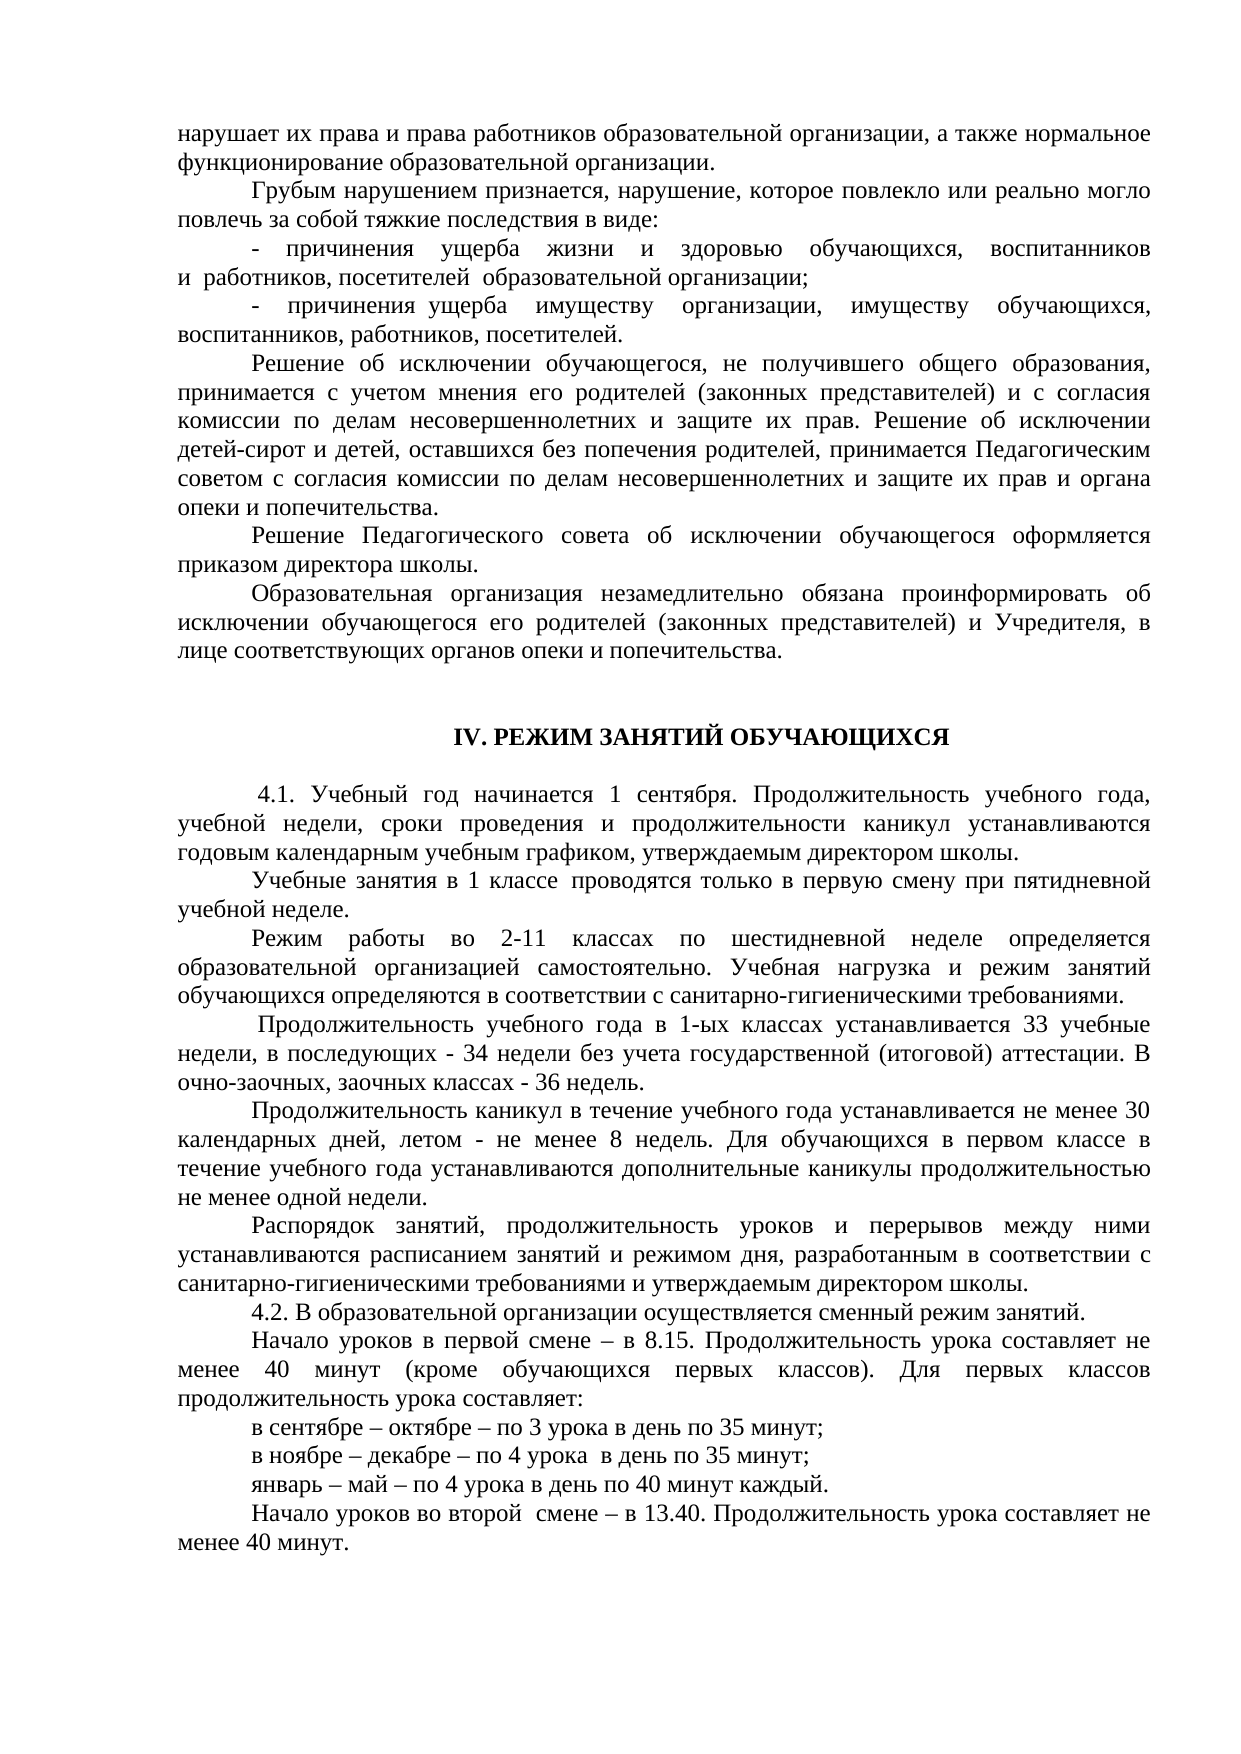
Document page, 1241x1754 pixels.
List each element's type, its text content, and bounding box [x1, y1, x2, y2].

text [177, 118, 1152, 176]
text Распорядок занятий, продолжительность уроков и перерывов между ними устанавливаются расписанием занятий и режимом дня, разработанным в соответствии с санитарно-гигиеническими требованиями и утверждаемым директором школы. [177, 1211, 1152, 1297]
text январь – май – по 4 урока в день по 40 минут каждый. [177, 1469, 1152, 1498]
text в ноябре – декабре – по 4 урока в день по 35 минут; [177, 1441, 1152, 1469]
text - причинения ущерба жизни и здоровью обучающихся, воспитанников и работников, посетителей образовательной организации; [177, 233, 1152, 291]
text Решение об исключении обучающегося, не получившего общего образования, принимается с учетом мнения его родителей (законных представителей) и с согласия комиссии по делам несовершеннолетних и защите их прав. Решение об исключении детей-сирот и детей, оставшихся без попечения родителей, принимается Педагогическим советом с согласия комиссии по делам несовершеннолетних и защите их прав и органа опеки и попечительства. [177, 348, 1152, 521]
text IV. РЕЖИМ ЗАНЯТИЙ ОБУЧАЮЩИХСЯ [177, 722, 1152, 751]
text 4.2. В образовательной организации осуществляется сменный режим занятий. [177, 1297, 1152, 1326]
text в сентябре – октябре – по 3 урока в день по 35 минут; [177, 1412, 1152, 1441]
text Режим работы во 2-11 классах по шестидневной неделе определяется образовательной организацией самостоятельно. Учебная нагрузка и режим занятий обучающихся определяются в соответствии с санитарно-гигиеническими требованиями. [177, 923, 1152, 1009]
text - причинения ущерба имуществу организации, имуществу обучающихся, воспитанников, работников, посетителей. [177, 291, 1152, 348]
text Продолжительность каникул в течение учебного года устанавливается не менее 30 календарных дней, летом - не менее 8 недель. Для обучающихся в первом классе в течение учебного года устанавливаются дополнительные каникулы продолжительностью не менее одной недели. [177, 1096, 1152, 1211]
text Образовательная организация незамедлительно обязана проинформировать об исключении обучающегося его родителей (законных представителей) и Учредителя, в лице соответствующих органов опеки и попечительства. [177, 578, 1152, 664]
text Грубым нарушением признается, нарушение, которое повлекло или реально могло повлечь за собой тяжкие последствия в виде: [177, 176, 1152, 233]
text Продолжительность учебного года в 1-ых классах устанавливается 33 учебные недели, в последующих - 34 недели без учета государственной (итоговой) аттестации. В очно-заочных, заочных классах - 36 недель. [177, 1009, 1152, 1096]
text 4.1. Учебный год начинается 1 сентября. Продолжительность учебного года, учебной недели, сроки проведения и продолжительности каникул устанавливаются годовым календарным учебным графиком, утверждаемым директором школы. [177, 779, 1152, 866]
text Начало уроков в первой смене – в 8.15. Продолжительность урока составляет не менее 40 минут (кроме обучающихся первых классов). Для первых классов продолжительность урока составляет: [177, 1326, 1152, 1412]
text Решение Педагогического совета об исключении обучающегося оформляется приказом директора школы. [177, 521, 1152, 578]
text Начало уроков во второй смене – в 13.40. Продолжительность урока составляет не менее 40 минут. [177, 1498, 1152, 1556]
text Учебные занятия в 1 классе проводятся только в первую смену при пятидневной учебной неделе. [177, 866, 1152, 923]
